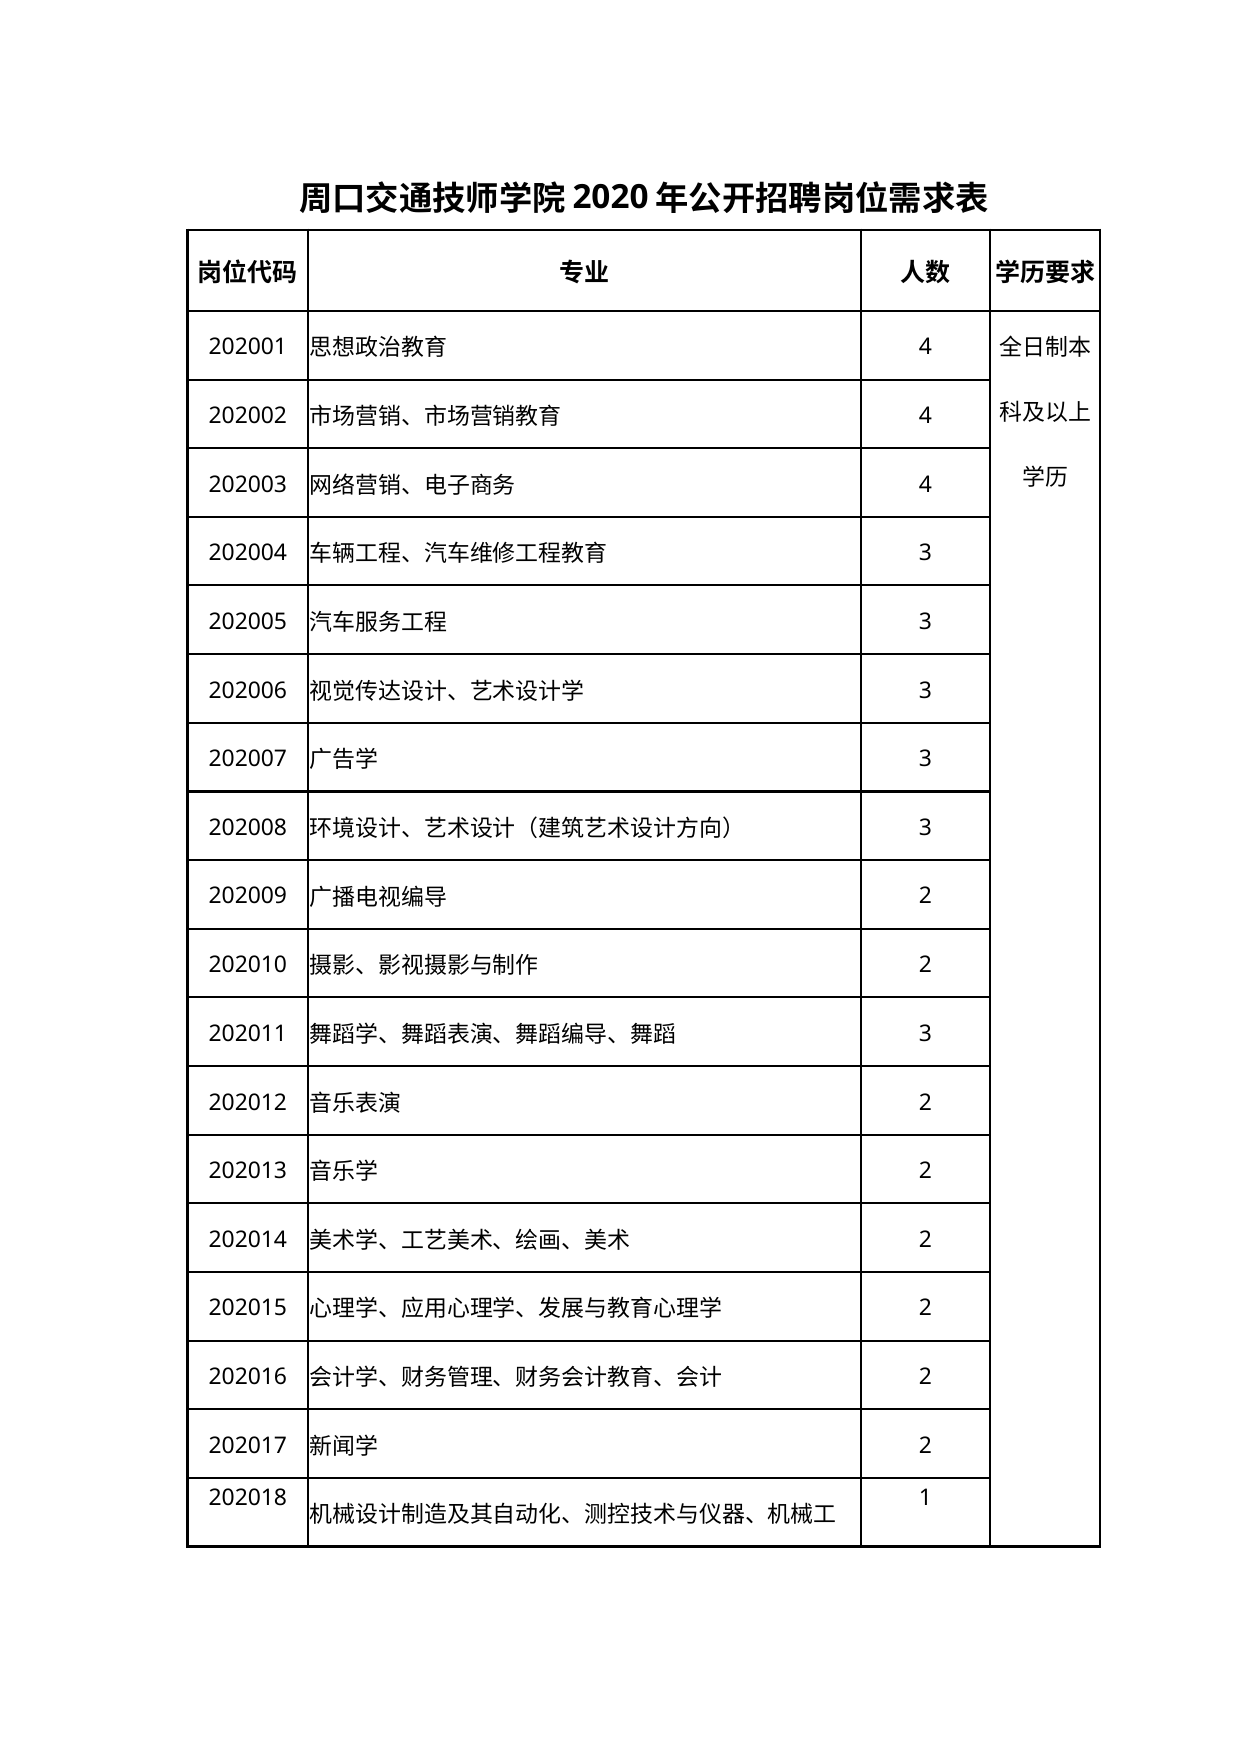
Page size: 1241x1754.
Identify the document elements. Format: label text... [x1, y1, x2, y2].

table_cell 202009 [189, 861, 307, 928]
table_cell 摄影、影视摄影与制作 [309, 930, 860, 996]
table_cell 岗位代码 [189, 231, 307, 310]
table_cell 202010 [189, 930, 307, 996]
table_cell 202002 [189, 381, 307, 447]
table_cell 4 [862, 449, 989, 516]
table_cell 202015 [189, 1273, 307, 1339]
table_cell 202008 [189, 793, 307, 859]
table_cell 2 [862, 1136, 989, 1202]
table_cell 2 [862, 1204, 989, 1271]
table_cell 网络营销、电子商务 [309, 449, 860, 516]
table_cell 2 [862, 861, 989, 928]
table_cell 202014 [189, 1204, 307, 1271]
table_cell 人数 [862, 231, 989, 310]
table_cell 专业 [309, 231, 860, 310]
table_cell 2 [862, 1067, 989, 1133]
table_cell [309, 1479, 860, 1545]
table_cell 2 [862, 1342, 989, 1408]
table_cell 202016 [189, 1342, 307, 1408]
table_cell 2 [862, 1273, 989, 1339]
table_cell 美术学、工艺美术、绘画、美术 [309, 1204, 860, 1271]
table_cell 汽车服务工程 [309, 586, 860, 653]
table_cell 3 [862, 518, 989, 584]
table_cell 202006 [189, 655, 307, 722]
table_cell 会计学、财务管理、财务会计教育、会计 [309, 1342, 860, 1408]
table_cell 音乐学 [309, 1136, 860, 1202]
table_cell 202013 [189, 1136, 307, 1202]
table_cell 202005 [189, 586, 307, 653]
table_cell 1 [862, 1479, 989, 1545]
table_cell 3 [862, 998, 989, 1065]
table_header 周口交通技师学院2020年公开招聘岗位需求表 [188, 162, 1100, 228]
table_cell 舞蹈学、舞蹈表演、舞蹈编导、舞蹈 [309, 998, 860, 1065]
table_cell 202018 [189, 1479, 307, 1545]
table_cell 2 [862, 930, 989, 996]
table_cell 3 [862, 793, 989, 859]
table_cell 思想政治教育 [309, 312, 860, 378]
table_cell 心理学、应用心理学、发展与教育心理学 [309, 1273, 860, 1339]
table_cell 广播电视编导 [309, 861, 860, 928]
table_cell 全日制本科及以上学历 [991, 312, 1099, 1545]
table_cell 广告学 [309, 724, 860, 790]
table_cell 3 [862, 724, 989, 790]
table_cell 3 [862, 586, 989, 653]
table_cell 202004 [189, 518, 307, 584]
table_cell 202012 [189, 1067, 307, 1133]
table_cell 环境设计、艺术设计（建筑艺术设计方向） [309, 793, 860, 859]
table_cell 学历要求 [991, 231, 1099, 310]
table_cell 202017 [189, 1410, 307, 1477]
table_cell 车辆工程、汽车维修工程教育 [309, 518, 860, 584]
table_cell 新闻学 [309, 1410, 860, 1477]
table_cell 202003 [189, 449, 307, 516]
table_cell 视觉传达设计、艺术设计学 [309, 655, 860, 722]
table_cell 202001 [189, 312, 307, 378]
table_cell 音乐表演 [309, 1067, 860, 1133]
table_cell 4 [862, 312, 989, 378]
table_cell 3 [862, 655, 989, 722]
table_cell 2 [862, 1410, 989, 1477]
table_cell 202011 [189, 998, 307, 1065]
table_cell 202007 [189, 724, 307, 790]
table_cell 市场营销、市场营销教育 [309, 381, 860, 447]
table_cell 4 [862, 381, 989, 447]
